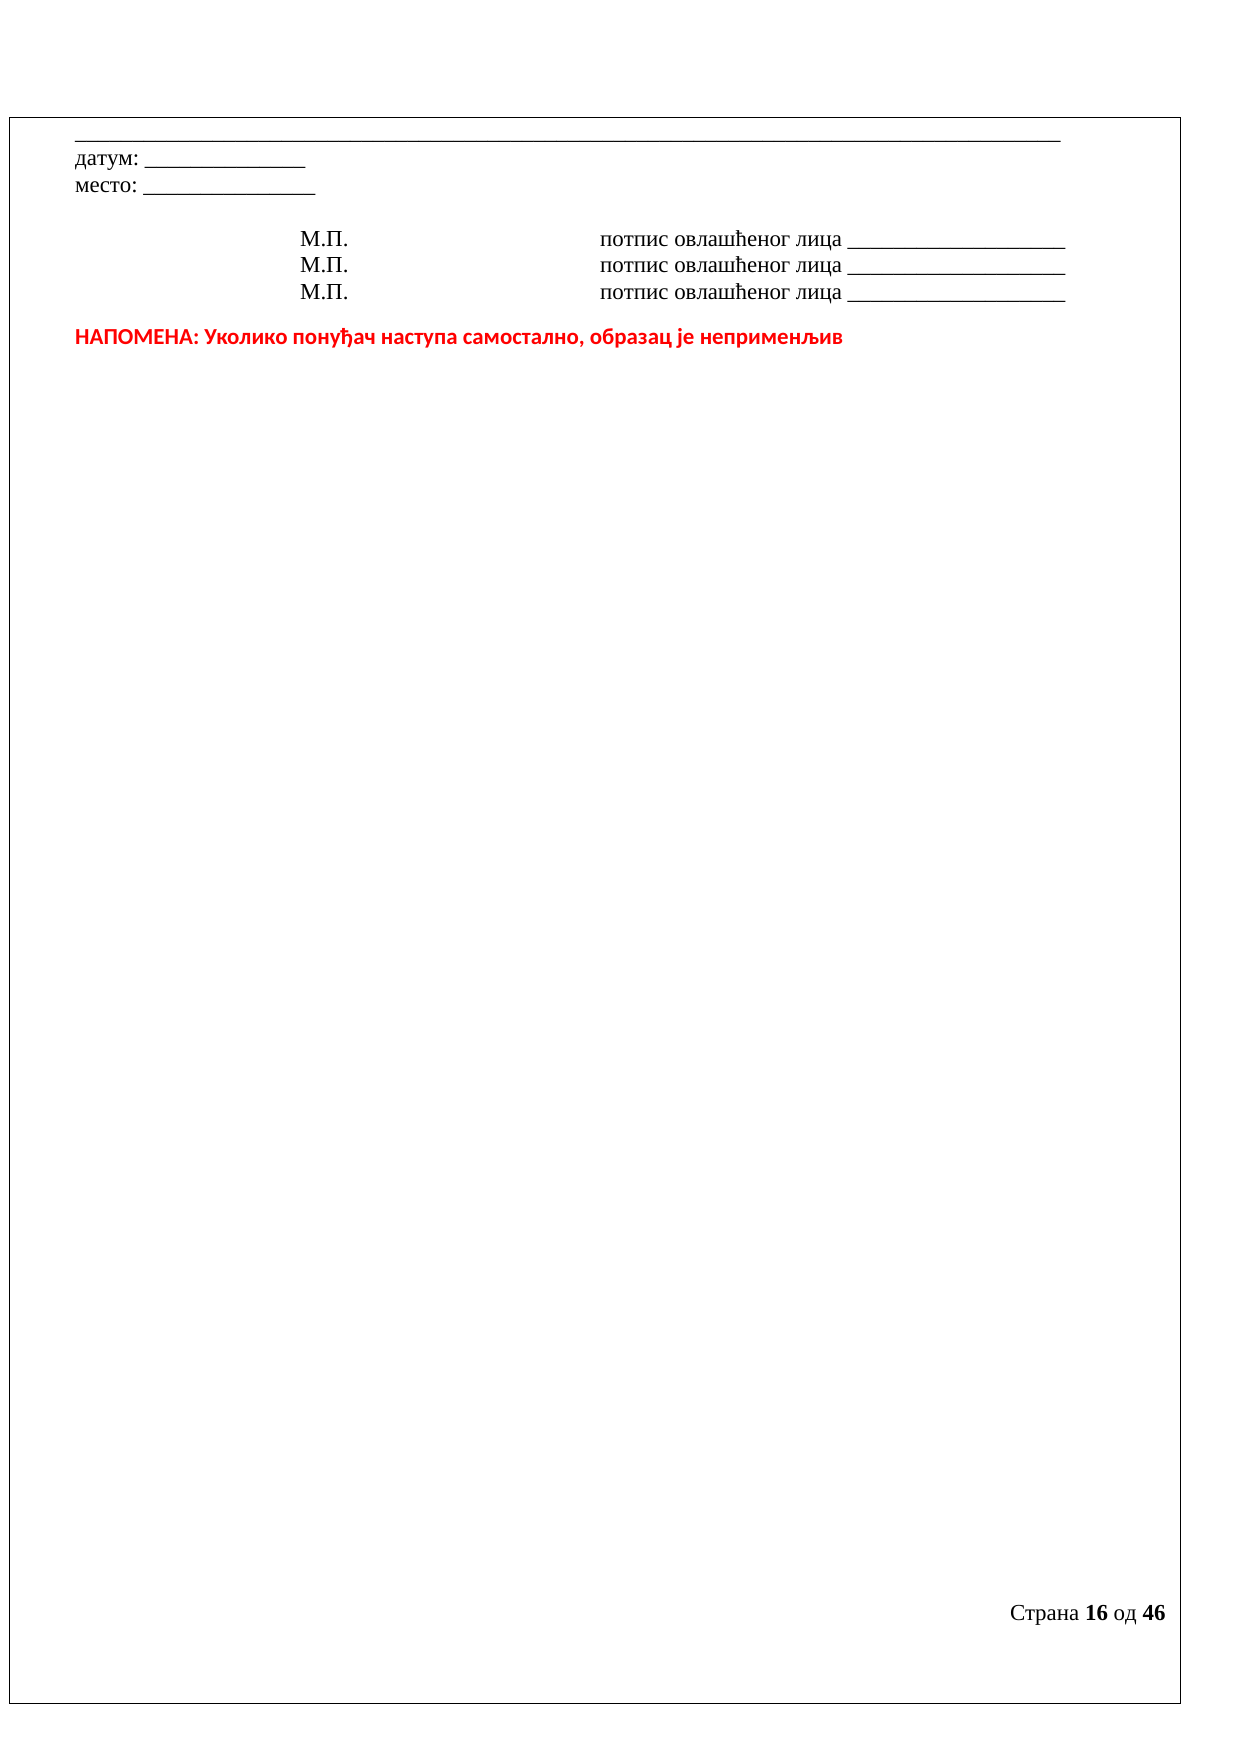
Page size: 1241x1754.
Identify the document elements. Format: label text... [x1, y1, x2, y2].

text место: _______________ [75, 171, 1165, 197]
text М.П. потпис овлашћеног лица ___________________ [300, 252, 1165, 278]
text М.П. потпис овлашћеног лица ___________________ [300, 225, 1165, 252]
text М.П. потпис овлашћеног лица ___________________ [300, 278, 1165, 304]
text НАПОМЕНА: Уколико понуђач наступа самостално, образац је неприменљив [75, 317, 1165, 350]
text датум: ______________ [75, 144, 1165, 171]
text ______________________________________________________________________________________ [75, 118, 1165, 144]
